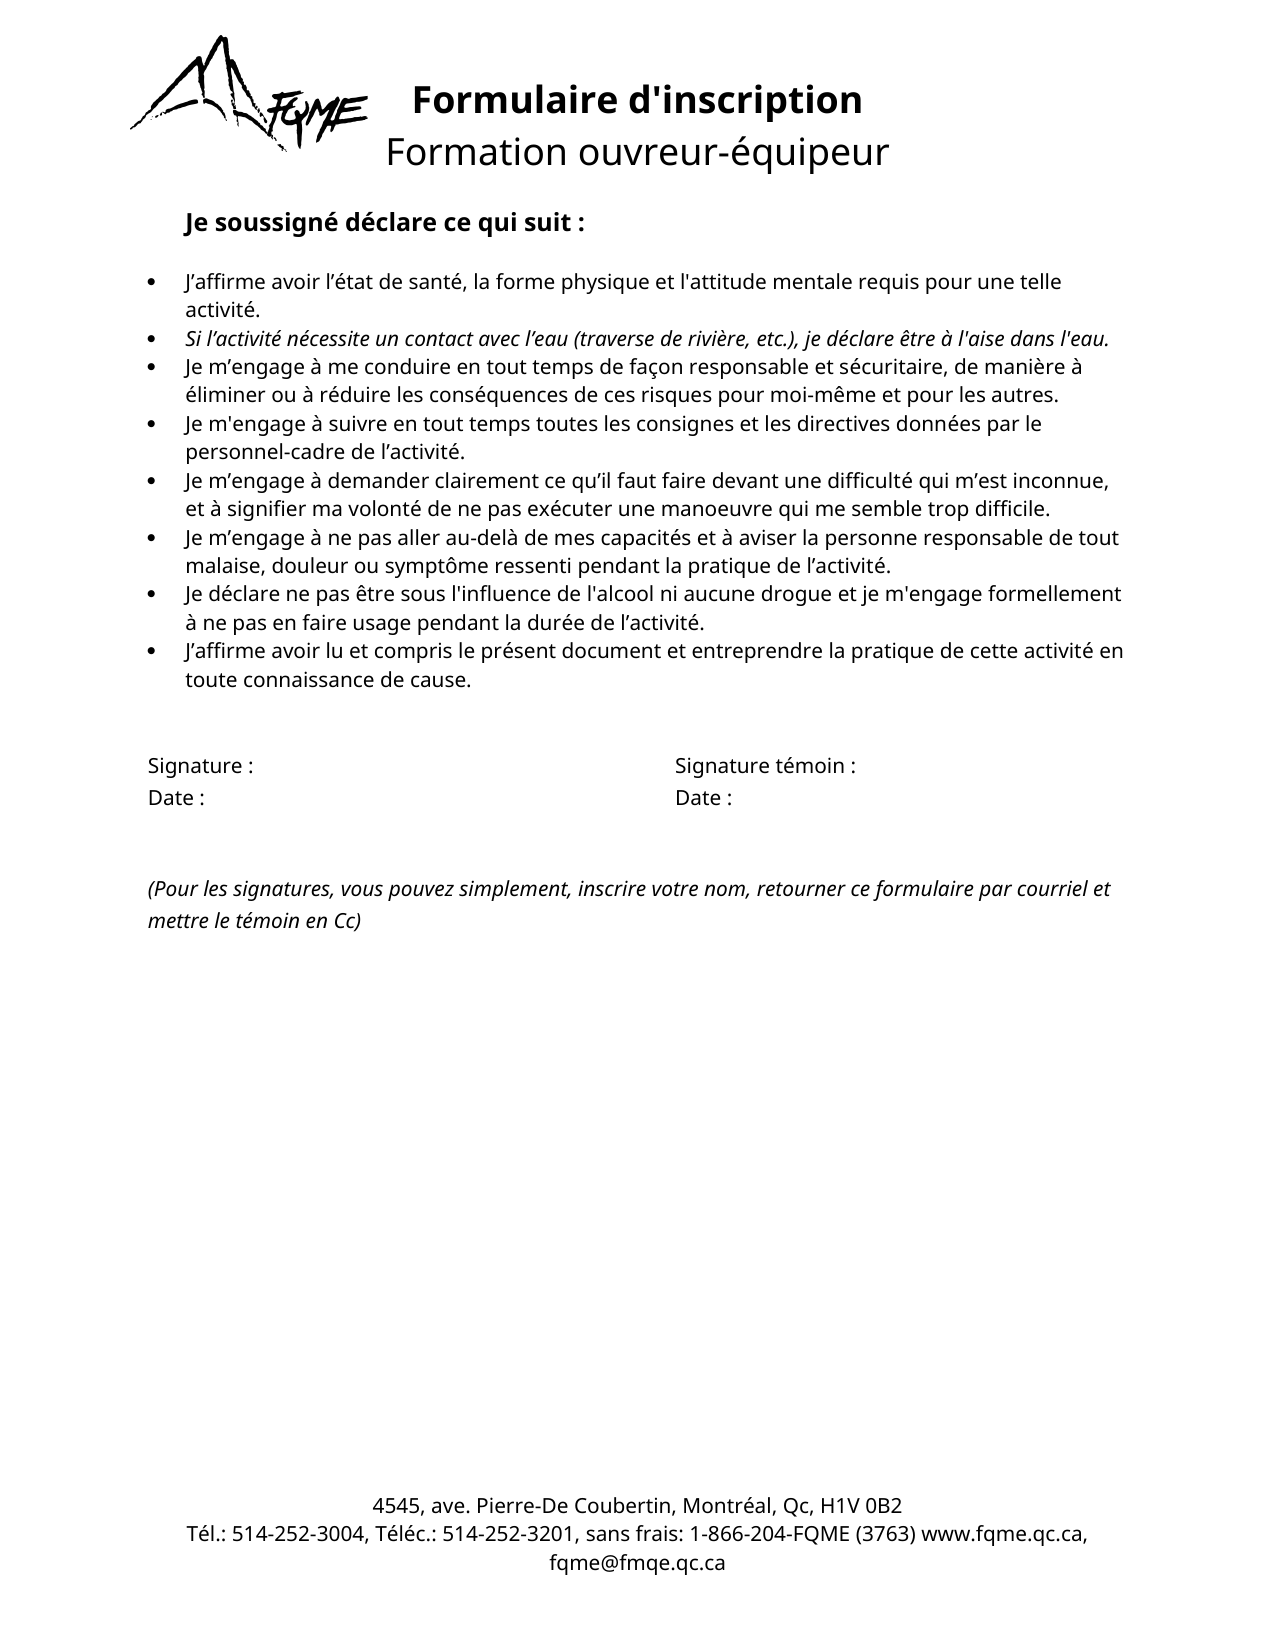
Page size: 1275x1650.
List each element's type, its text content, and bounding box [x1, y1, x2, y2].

list Je m’engage à me conduire en tout temps de façon responsable et sécuritaire, de manière à éliminer ou à réduire les conséquences de ces risques pour moi-même et pour les autres. [148, 352, 1127, 409]
text Signature : Date : Signature témoin : Date : [148, 751, 600, 844]
text Signature : Date : Signature témoin : Date : [675, 751, 1127, 812]
list Si l’activité nécessite un contact avec l’eau (traverse de rivière, etc.), je déclare être à l'aise dans l'eau. [148, 324, 1127, 352]
list J’affirme avoir lu et compris le présent document et entreprendre la pratique de cette activité en toute connaissance de cause. [148, 636, 1127, 693]
picture [129, 35, 368, 152]
text (Pour les signatures, vous pouvez simplement, inscrire votre nom, retourner ce formulaire par courriel et mettre le témoin en Cc) [148, 874, 1127, 935]
list Je m’engage à demander clairement ce qu’il faut faire devant une difficulté qui m’est inconnue, et à signifier ma volonté de ne pas exécuter une manoeuvre qui me semble trop difficile. [148, 466, 1127, 523]
list Je m’engage à ne pas aller au-delà de mes capacités et à aviser la personne responsable de tout malaise, douleur ou symptôme ressenti pendant la pratique de l’activité. [148, 523, 1127, 579]
list Je déclare ne pas être sous l'influence de l'alcool ni aucune drogue et je m'engage formellement à ne pas en faire usage pendant la durée de l’activité. [148, 579, 1127, 636]
list Je m'engage à suivre en tout temps toutes les consignes et les directives données par le personnel-cadre de l’activité. [148, 409, 1127, 466]
list Je soussigné déclare ce qui suit : [185, 204, 1127, 267]
list J’affirme avoir l’état de santé, la forme physique et l'attitude mentale requis pour une telle activité. [148, 267, 1127, 324]
